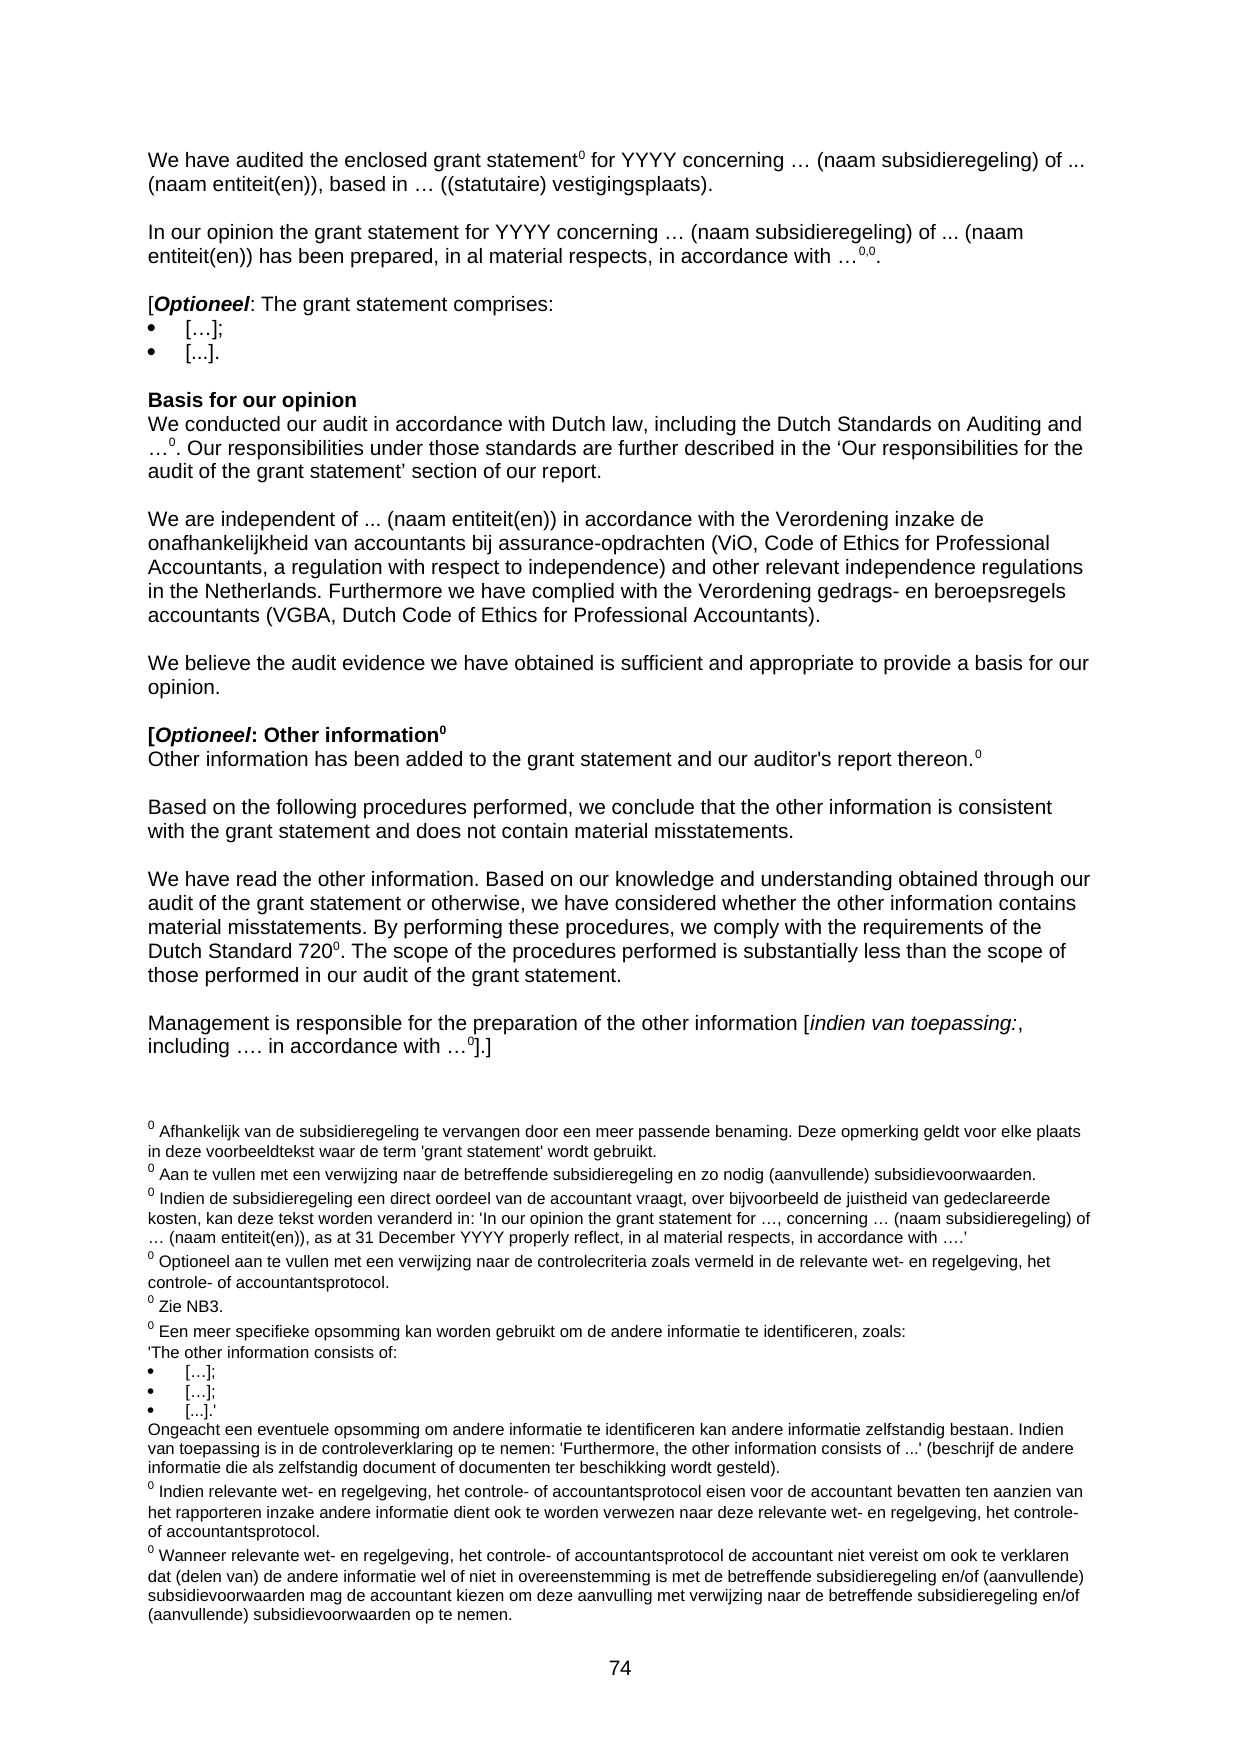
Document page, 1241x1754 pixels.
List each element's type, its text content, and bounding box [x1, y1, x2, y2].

text Management is responsible for the preparation of the other information [indien van toepassing:, including …. in accordance with …].] [148, 1010, 1092, 1058]
text Based on the following procedures performed, we conclude that the other information is consistent with the grant statement and does not contain material misstatements. [148, 795, 1092, 843]
text Basis for our opinion [148, 387, 1092, 411]
text [Optioneel: The grant statement comprises: [148, 291, 1092, 315]
text In our opinion the grant statement for YYYY concerning … (naam subsidieregeling) of ... (naam entiteit(en)) has been prepared, in al material respects, in accordance with …,. [148, 219, 1092, 267]
list […]; [148, 315, 1092, 339]
text We have read the other information. Based on our knowledge and understanding obtained through our audit of the grant statement or otherwise, we have considered whether the other information contains material misstatements. By performing these procedures, we comply with the requirements of the Dutch Standard 720. The scope of the procedures performed is substantially less than the scope of those performed in our audit of the grant statement. [148, 867, 1092, 986]
list [...]. [148, 339, 1092, 363]
text We believe the audit evidence we have obtained is sufficient and appropriate to provide a basis for our opinion. [148, 651, 1092, 699]
text Other information has been added to the grant statement and our auditor's report thereon. [148, 747, 1092, 771]
text We conducted our audit in accordance with Dutch law, including the Dutch Standards on Auditing and …. Our responsibilities under those standards are further described in the ‘Our responsibilities for the audit of the grant statement’ section of our report. [148, 411, 1092, 483]
text [Optioneel: Other information [148, 723, 1092, 747]
text We are independent of ... (naam entiteit(en)) in accordance with the Verordening inzake de onafhankelijkheid van accountants bij assurance-opdrachten (ViO, Code of Ethics for Professional Accountants, a regulation with respect to independence) and other relevant independence regulations in the Netherlands. Furthermore we have complied with the Verordening gedrags- en beroepsregels accountants (VGBA, Dutch Code of Ethics for Professional Accountants). [148, 507, 1092, 627]
text We have audited the enclosed grant statement for YYYY concerning … (naam subsidieregeling) of ... (naam entiteit(en)), based in … ((statutaire) vestigingsplaats). [148, 148, 1092, 196]
